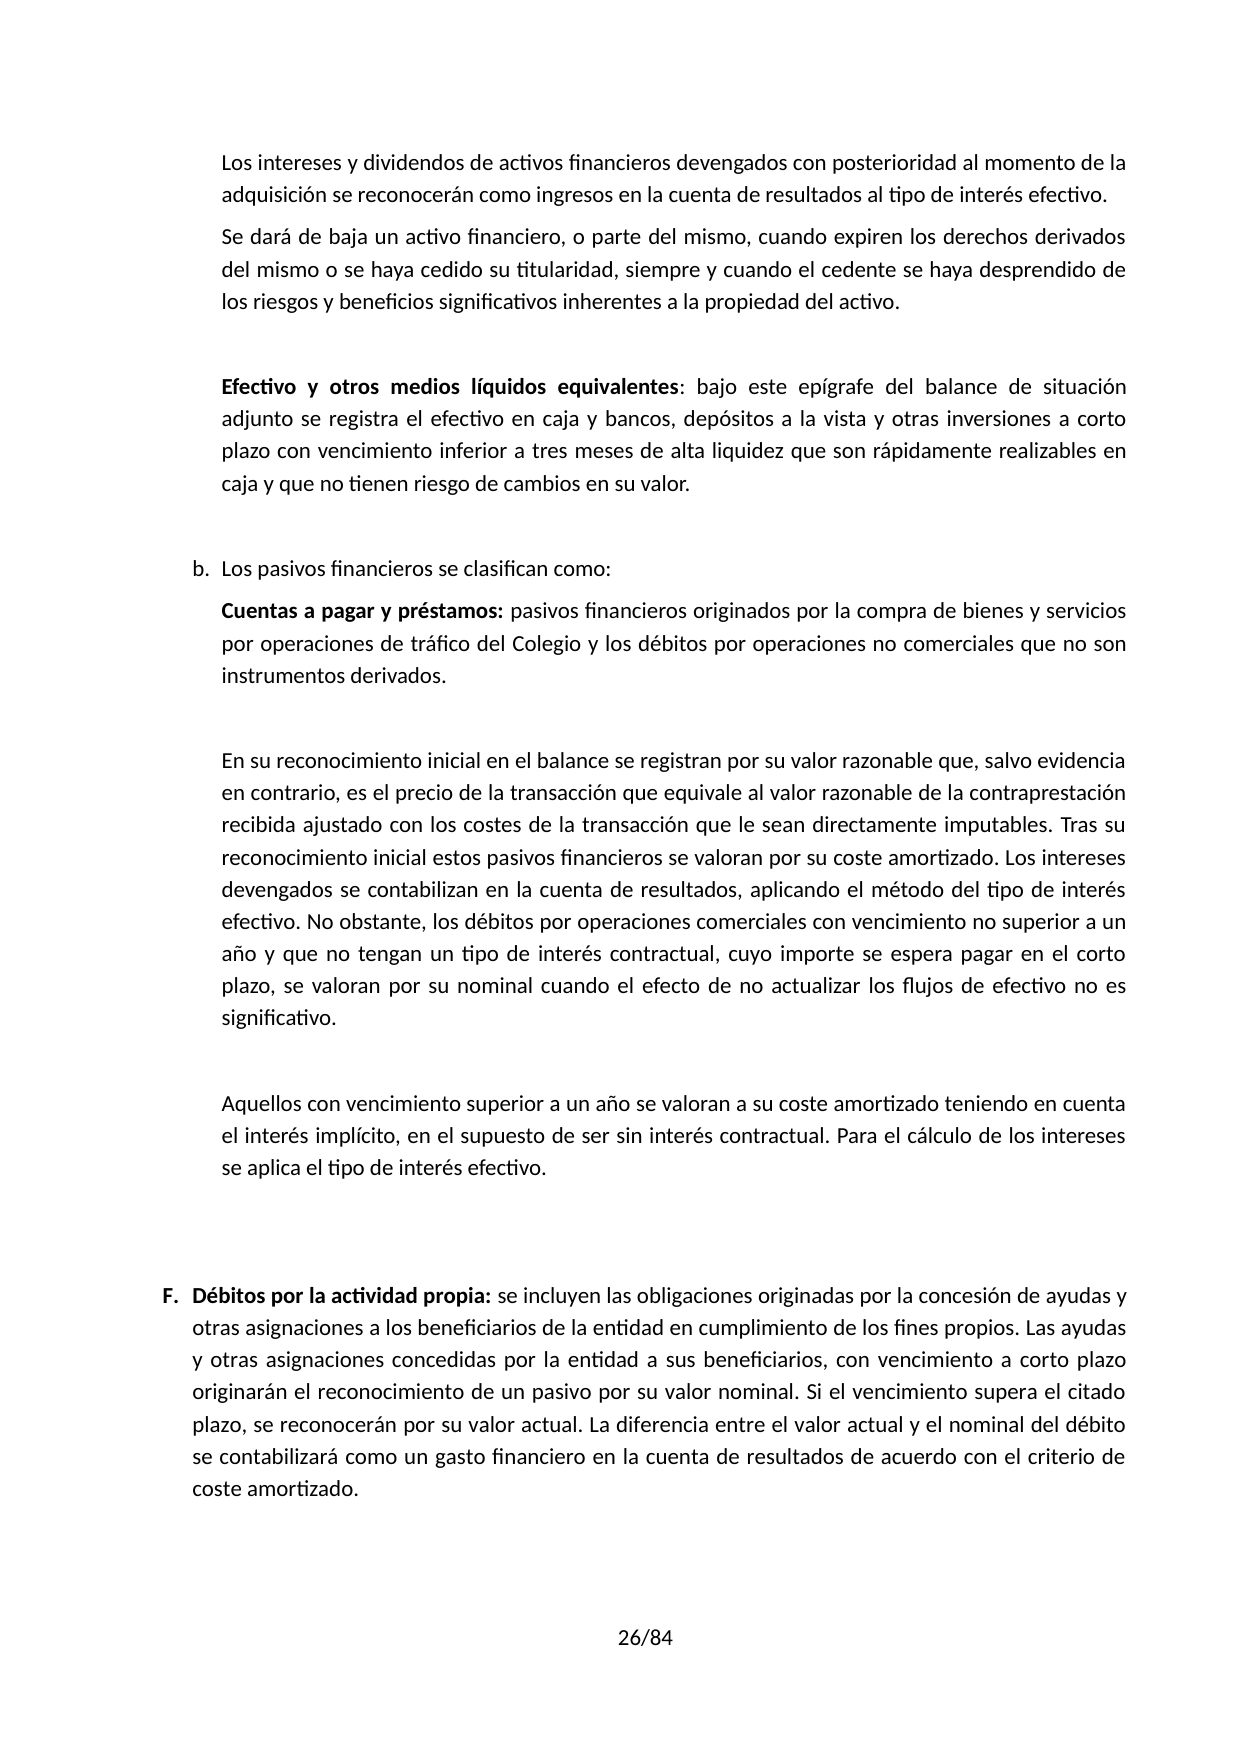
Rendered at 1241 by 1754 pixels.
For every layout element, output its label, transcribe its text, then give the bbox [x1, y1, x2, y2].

text Efectivo y otros medios líquidos equivalentes: bajo este epígrafe del balance de situación adjunto se registra el efectivo en caja y bancos, depósitos a la vista y otras inversiones a corto plazo con vencimiento inferior a tres meses de alta liquidez que son rápidamente realizables en caja y que no tienen riesgo de cambios en su valor. [221, 372, 1128, 497]
text Los intereses y dividendos de activos financieros devengados con posterioridad al momento de la adquisición se reconocerán como ingresos en la cuenta de resultados al tipo de interés efectivo. [221, 148, 1128, 208]
text Se dará de baja un activo financiero, o parte del mismo, cuando expiren los derechos derivados del mismo o se haya cedido su titularidad, siempre y cuando el cedente se haya desprendido de los riesgos y beneficios significativos inherentes a la propiedad del activo. [221, 222, 1128, 315]
text En su reconocimiento inicial en el balance se registran por su valor razonable que, salvo evidencia en contrario, es el precio de la transacción que equivale al valor razonable de la contraprestación recibida ajustado con los costes de la transacción que le sean directamente imputables. Tras su reconocimiento inicial estos pasivos financieros se valoran por su coste amortizado. Los intereses devengados se contabilizan en la cuenta de resultados, aplicando el método del tipo de interés efectivo. No obstante, los débitos por operaciones comerciales con vencimiento no superior a un año y que no tengan un tipo de interés contractual, cuyo importe se espera pagar en el corto plazo, se valoran por su nominal cuando el efecto de no actualizar los flujos de efectivo no es significativo. [221, 746, 1128, 1032]
list Débitos por la actividad propia: se incluyen las obligaciones originadas por la concesión de ayudas y otras asignaciones a los beneficiarios de la entidad en cumplimiento de los fines propios. Las ayudas y otras asignaciones concedidas por la entidad a sus beneficiarios, con vencimiento a corto plazo originarán el reconocimiento de un pasivo por su valor nominal. Si el vencimiento supera el citado plazo, se reconocerán por su valor actual. La diferencia entre el valor actual y el nominal del débito se contabilizará como un gasto financiero en la cuenta de resultados de acuerdo con el criterio de coste amortizado. [162, 1281, 1128, 1502]
text Cuentas a pagar y préstamos: pasivos financieros originados por la compra de bienes y servicios por operaciones de tráfico del Colegio y los débitos por operaciones no comerciales que no son instrumentos derivados. [221, 596, 1128, 689]
list Los pasivos financieros se clasifican como: [192, 554, 1128, 582]
text Aquellos con vencimiento superior a un año se valoran a su coste amortizado teniendo en cuenta el interés implícito, en el supuesto de ser sin interés contractual. Para el cálculo de los intereses se aplica el tipo de interés efectivo. [221, 1089, 1128, 1181]
